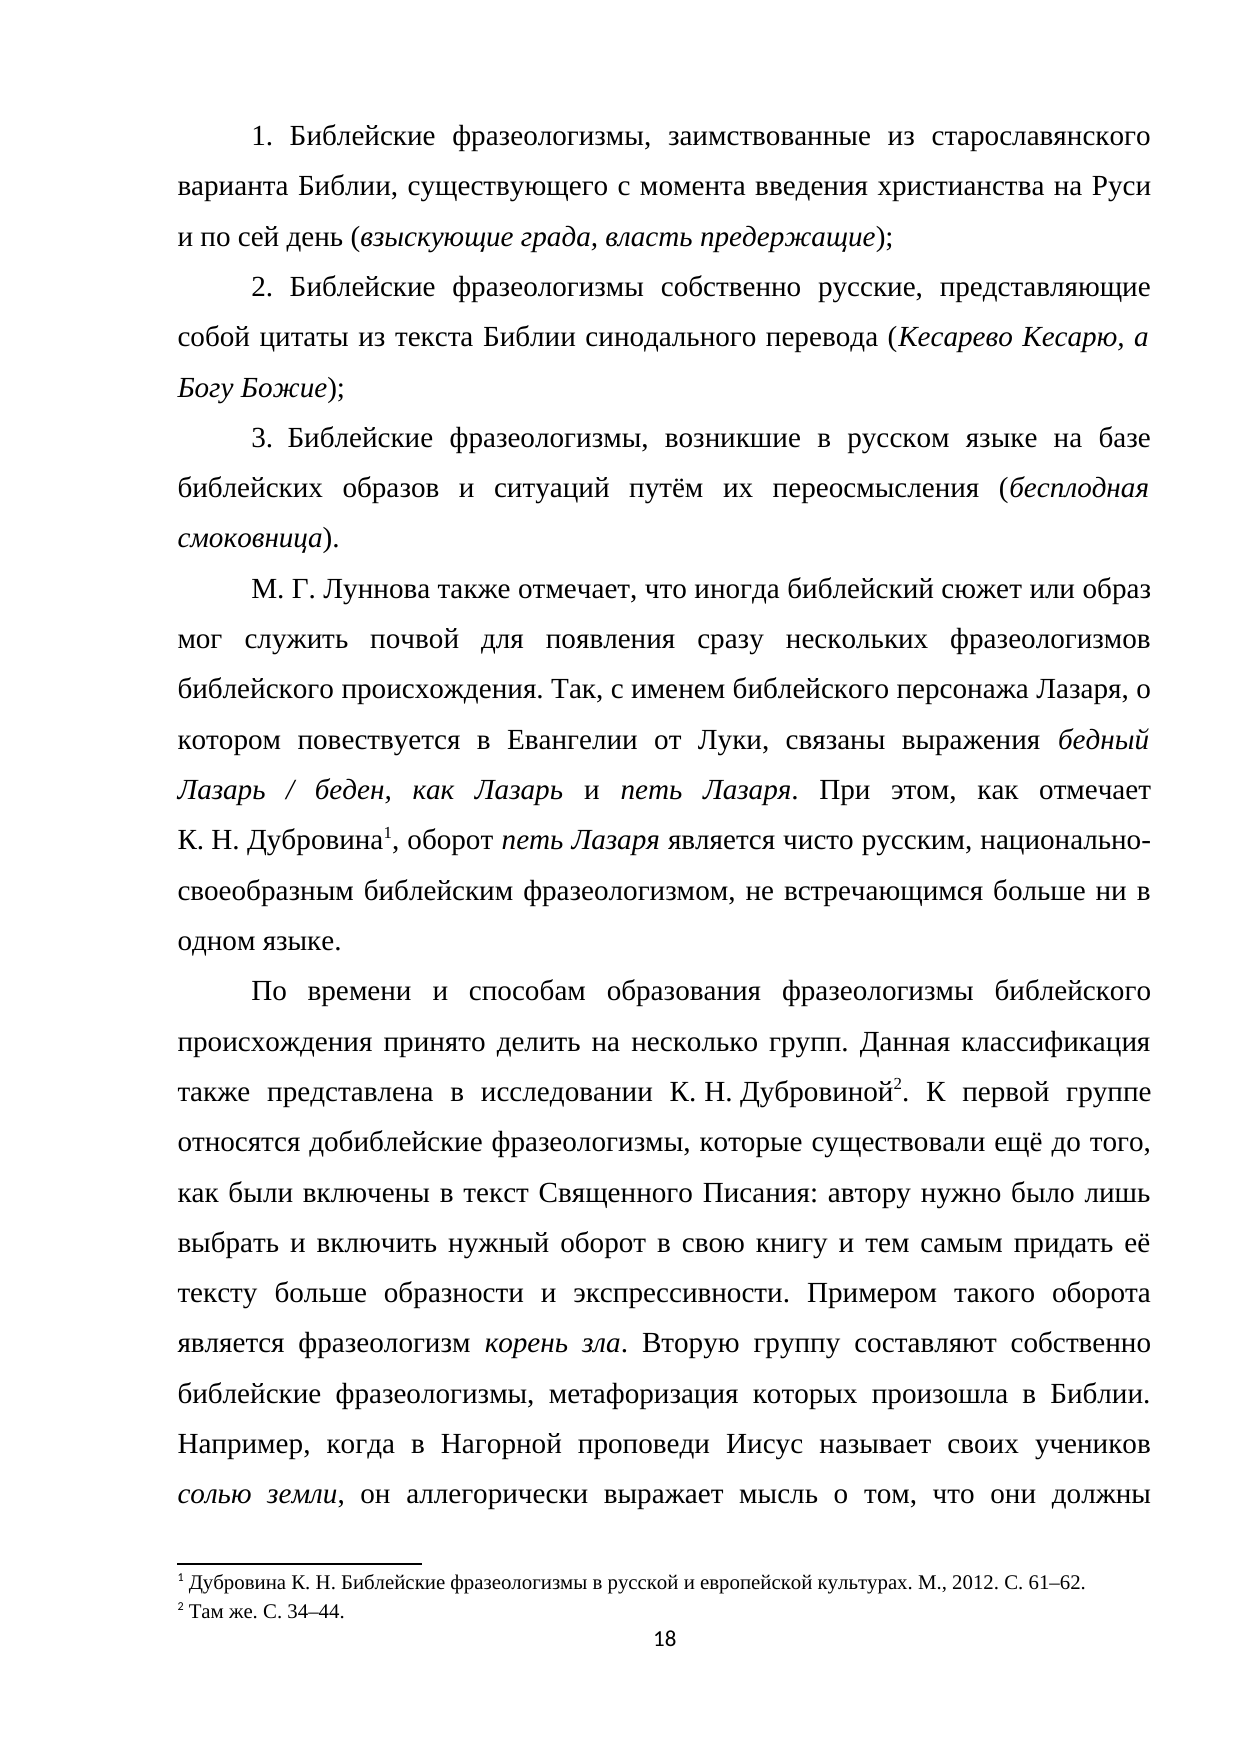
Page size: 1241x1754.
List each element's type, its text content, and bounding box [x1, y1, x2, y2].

text 3. Библейские фразеологизмы, возникшие в русском языке на базе библейских образов и ситуаций путём их переосмысления (бесплодная смоковница). [177, 420, 1152, 554]
text 1. Библейские фразеологизмы, заимствованные из старославянского варианта Библии, существующего с момента введения христианства на Руси и по сей день (взыскующие града, власть предержащие); [177, 118, 1152, 252]
text 2. Библейские фразеологизмы собственно русские, представляющие собой цитаты из текста Библии синодального перевода (Кесарево Кесарю, а Богу Божие); [177, 269, 1152, 403]
text М. Г. Луннова также отмечает, что иногда библейский сюжет или образ мог служить почвой для появления сразу нескольких фразеологизмов библейского происхождения. Так, с именем библейского персонажа Лазаря, о котором повествуется в Евангелии от Луки, связаны выражения бедный Лазарь / беден, как Лазарь и петь Лазаря. При этом, как отмечает К. Н. Дубровина, оборот петь Лазаря является чисто русским, национально-своеобразным библейским фразеологизмом, не встречающимся больше ни в одном языке. [177, 571, 1152, 957]
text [177, 973, 1152, 1510]
